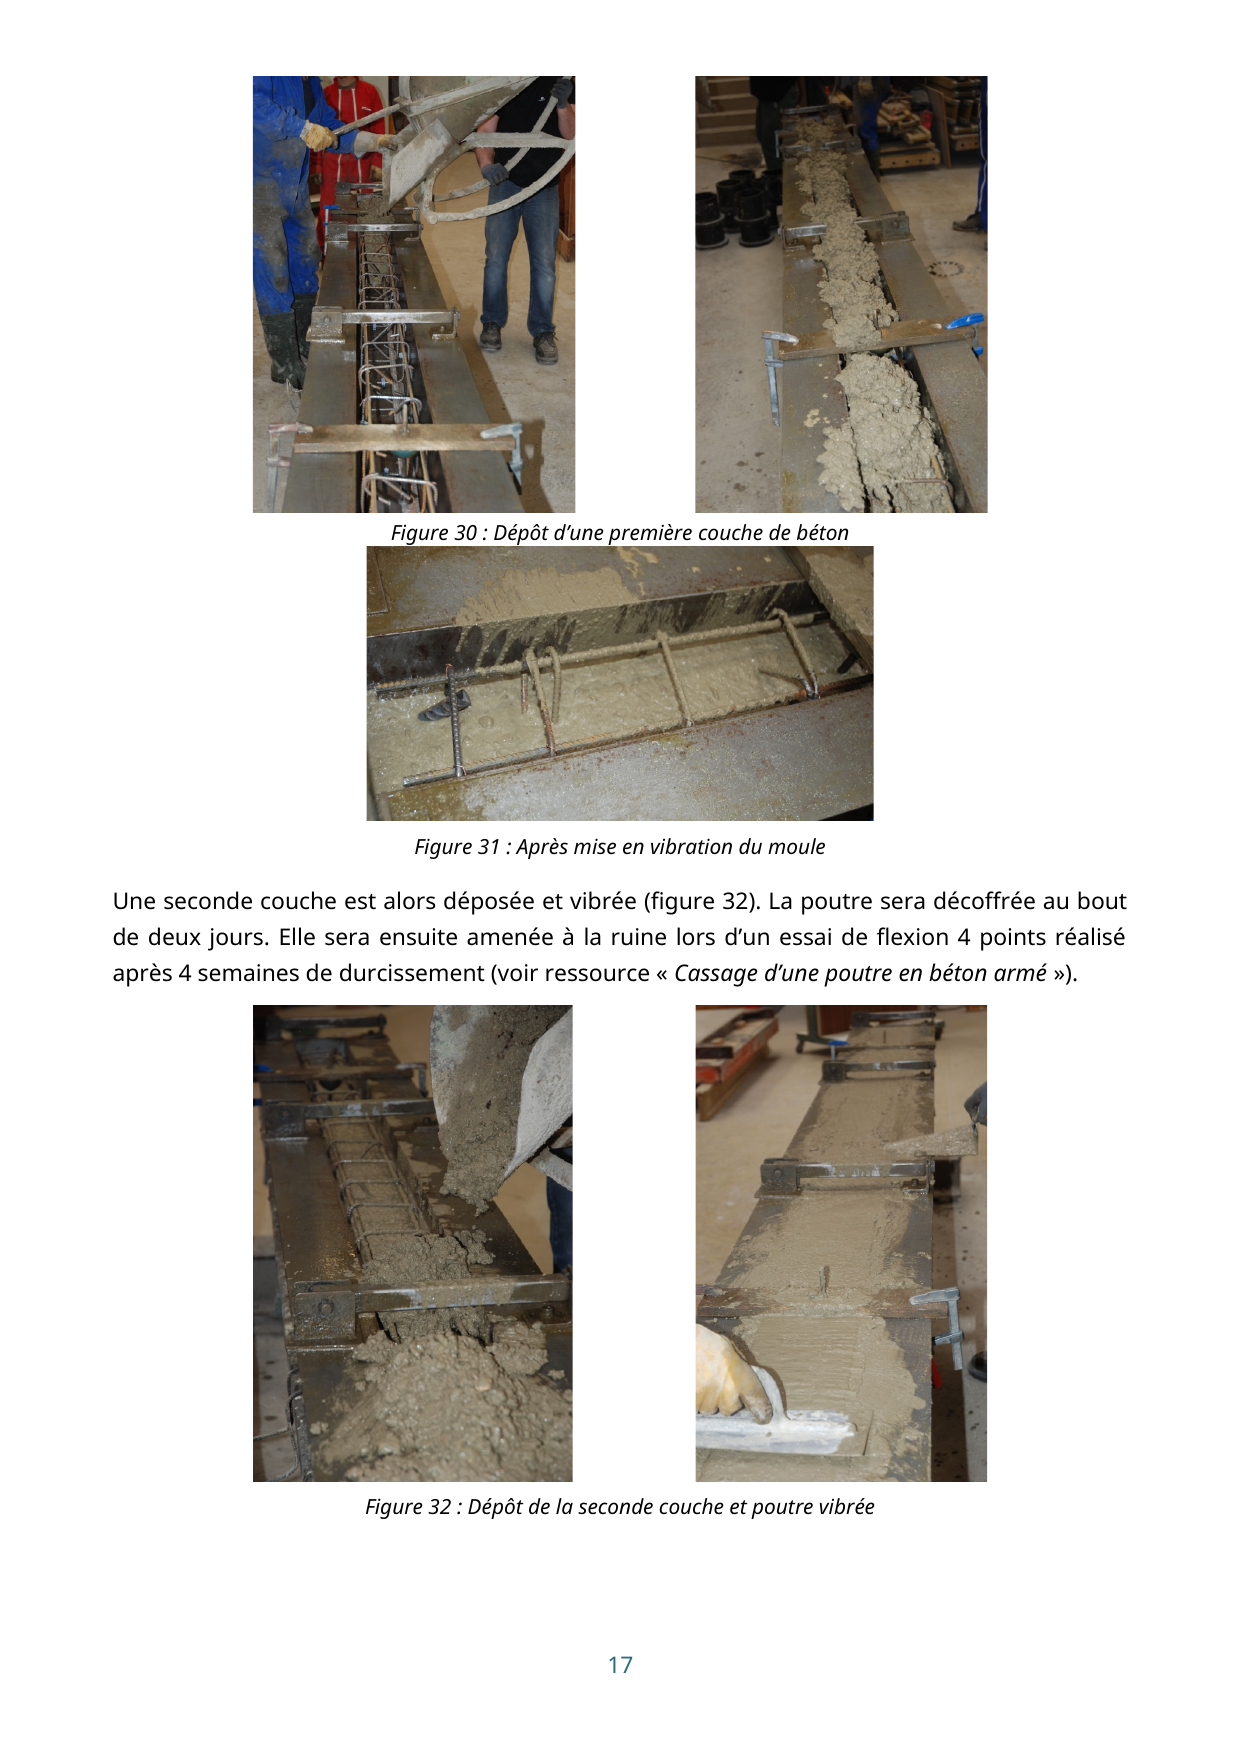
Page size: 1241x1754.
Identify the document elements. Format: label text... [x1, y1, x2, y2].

picture [253, 1005, 573, 1482]
picture [695, 76, 988, 513]
text Figure 32 : Dépôt de la seconde couche et poutre vibrée [112, 1492, 1128, 1521]
text Une seconde couche est alors déposée et vibrée (figure 32). La poutre sera décoffrée au bout de deux jours. Elle sera ensuite amenée à la ruine lors d’un essai de flexion 4 points réalisé après 4 semaines de durcissement (voir ressource « Cassage d’une poutre en béton armé »). [112, 885, 1128, 988]
text Figure 30 : Dépôt d’une première couche de béton [112, 518, 1128, 547]
picture [252, 76, 576, 513]
picture [695, 1005, 988, 1482]
text Figure 31 : Après mise en vibration du moule [112, 832, 1128, 860]
picture [366, 546, 874, 821]
